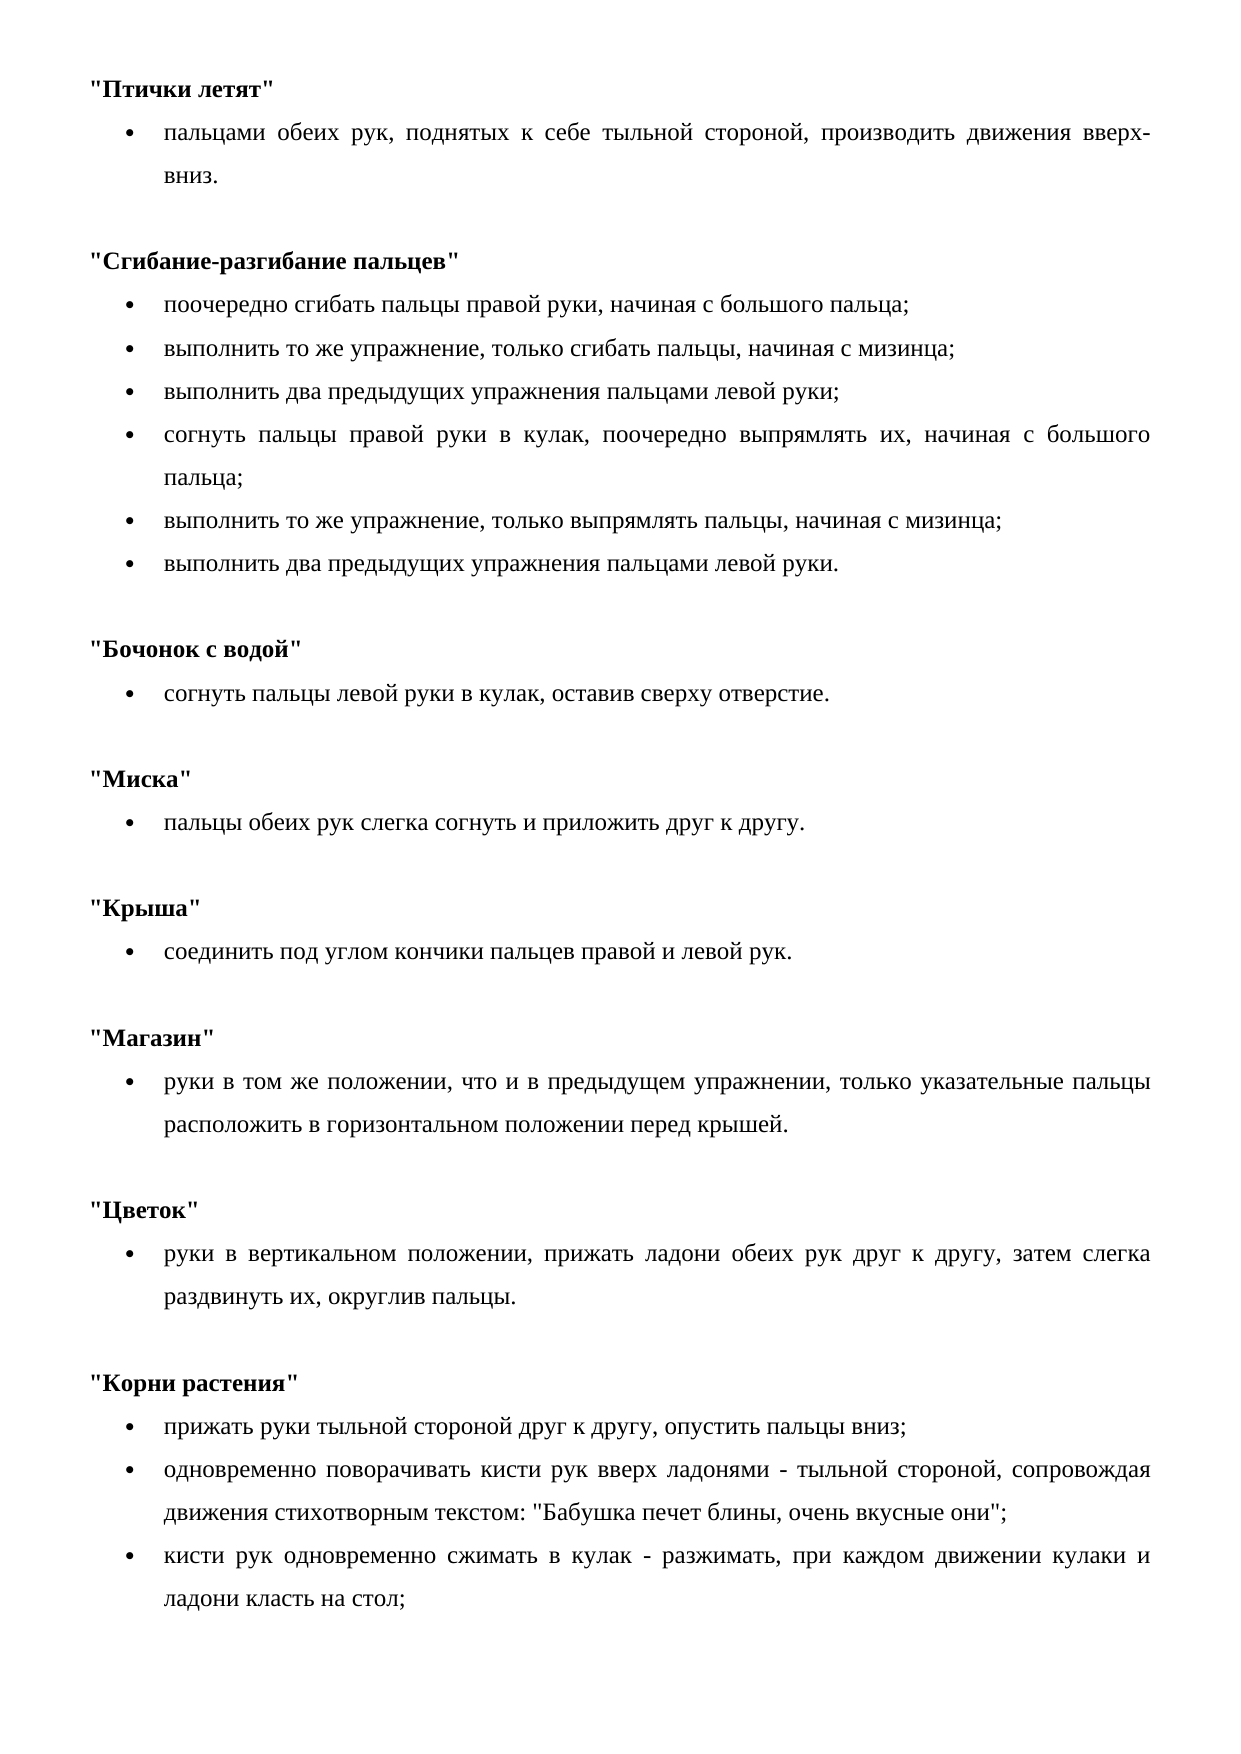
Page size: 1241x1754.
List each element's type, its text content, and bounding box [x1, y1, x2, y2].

text "Магазин" [89, 1023, 1152, 1051]
text "Корни растения" [89, 1368, 1152, 1396]
list руки в том же положении, что и в предыдущем упражнении, только указательные пальцы расположить в горизонтальном положении перед крышей. [126, 1066, 1152, 1138]
list поочередно сгибать пальцы правой руки, начиная с большого пальца; [126, 289, 1152, 318]
text "Миска" [89, 764, 1152, 793]
list соединить под углом кончики пальцев правой и левой рук. [126, 936, 1152, 965]
list пальцами обеих рук, поднятых к себе тыльной стороной, производить движения вверх-вниз. [126, 117, 1152, 189]
text "Сгибание-разгибание пальцев" [89, 246, 1152, 275]
list одновременно поворачивать кисти рук вверх ладонями - тыльной стороной, сопровождая движения стихотворным текстом: "Бабушка печет блины, очень вкусные они"; [126, 1454, 1152, 1526]
list выполнить два предыдущих упражнения пальцами левой руки. [126, 548, 1152, 577]
list пальцы обеих рук слегка согнуть и приложить друг к другу. [126, 807, 1152, 836]
list выполнить два предыдущих упражнения пальцами левой руки; [126, 376, 1152, 404]
list руки в вертикальном положении, прижать ладони обеих рук друг к другу, затем слегка раздвинуть их, округлив пальцы. [126, 1238, 1152, 1310]
list выполнить то же упражнение, только сгибать пальцы, начиная с мизинца; [126, 333, 1152, 361]
list согнуть пальцы левой руки в кулак, оставив сверху отверстие. [126, 678, 1152, 706]
text "Бочонок с водой" [89, 634, 1152, 663]
text "Цветок" [89, 1195, 1152, 1224]
text "Крыша" [89, 893, 1152, 922]
list кисти рук одновременно сжимать в кулак - разжимать, при каждом движении кулаки и ладони класть на стол; [126, 1540, 1152, 1612]
text "Птички летят" [89, 74, 1152, 103]
list прижать руки тыльной стороной друг к другу, опустить пальцы вниз; [126, 1411, 1152, 1439]
list выполнить то же упражнение, только выпрямлять пальцы, начиная с мизинца; [126, 505, 1152, 534]
list согнуть пальцы правой руки в кулак, поочередно выпрямлять их, начиная с большого пальца; [126, 419, 1152, 491]
